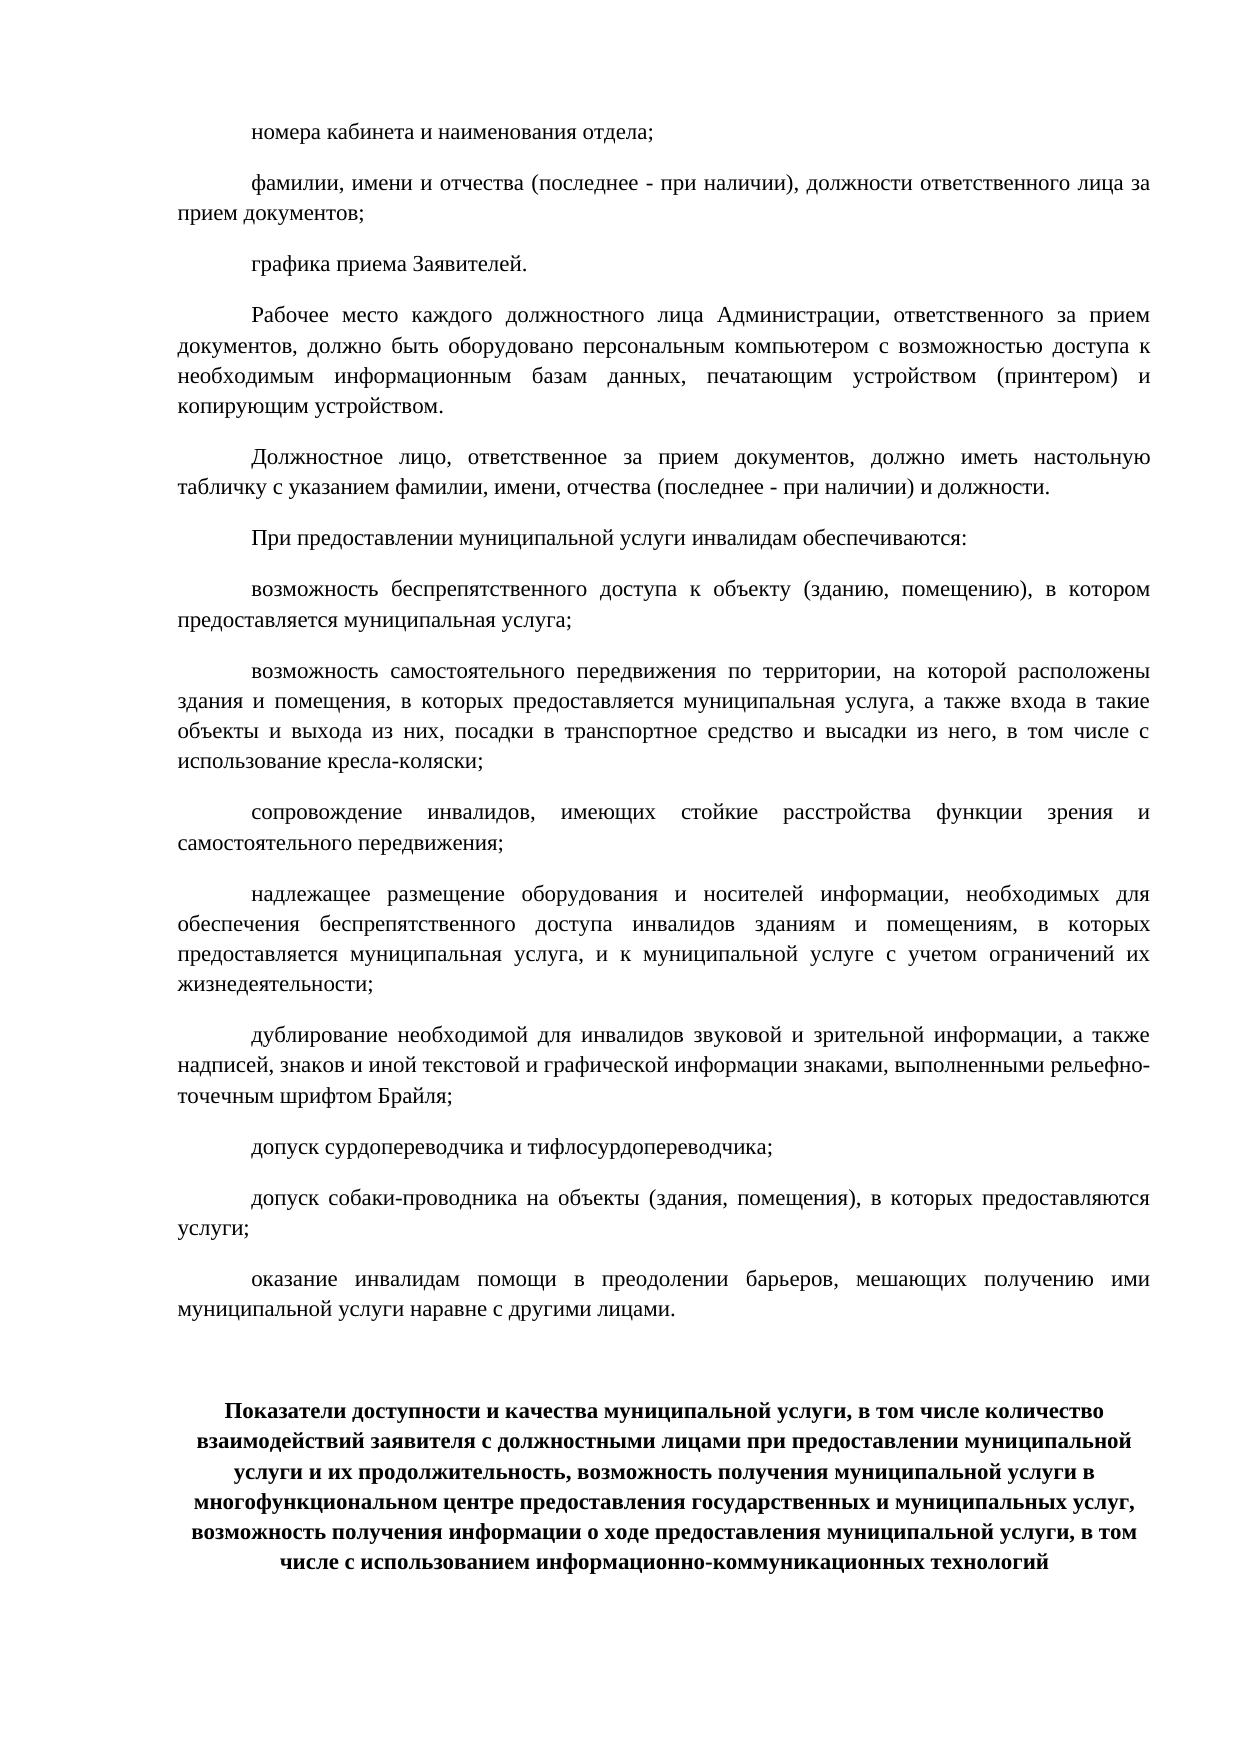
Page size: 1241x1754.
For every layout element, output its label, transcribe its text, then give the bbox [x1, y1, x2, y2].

text допуск собаки-проводника на объекты (здания, помещения), в которых предоставляются услуги; [177, 1184, 1152, 1240]
text номера кабинета и наименования отдела; [177, 118, 1152, 144]
text допуск сурдопереводчика и тифлосурдопереводчика; [177, 1133, 1152, 1159]
text оказание инвалидам помощи в преодолении барьеров, мешающих получению ими муниципальной услуги наравне с другими лицами. [177, 1265, 1152, 1322]
text Рабочее место каждого должностного лица Администрации, ответственного за прием документов, должно быть оборудовано персональным компьютером с возможностью доступа к необходимым информационным базам данных, печатающим устройством (принтером) и копирующим устройством. [177, 301, 1152, 418]
text дублирование необходимой для инвалидов звуковой и зрительной информации, а также надписей, знаков и иной текстовой и графической информации знаками, выполненными рельефно-точечным шрифтом Брайля; [177, 1021, 1152, 1108]
text Должностное лицо, ответственное за прием документов, должно иметь настольную табличку с указанием фамилии, имени, отчества (последнее - при наличии) и должности. [177, 443, 1152, 500]
text сопровождение инвалидов, имеющих стойкие расстройства функции зрения и самостоятельного передвижения; [177, 798, 1152, 855]
text возможность самостоятельного передвижения по территории, на которой расположены здания и помещения, в которых предоставляется муниципальная услуга, а также входа в такие объекты и выхода из них, посадки в транспортное средство и высадки из него, в том числе с использование кресла-коляски; [177, 657, 1152, 774]
text При предоставлении муниципальной услуги инвалидам обеспечиваются: [177, 524, 1152, 551]
text надлежащее размещение оборудования и носителей информации, необходимых для обеспечения беспрепятственного доступа инвалидов зданиям и помещениям, в которых предоставляется муниципальная услуга, и к муниципальной услуге с учетом ограничений их жизнедеятельности; [177, 879, 1152, 997]
text возможность беспрепятственного доступа к объекту (зданию, помещению), в котором предоставляется муниципальная услуга; [177, 575, 1152, 632]
text графика приема Заявителей. [177, 250, 1152, 277]
text фамилии, имени и отчества (последнее - при наличии), должности ответственного лица за прием документов; [177, 169, 1152, 226]
text Показатели доступности и качества муниципальной услуги, в том числе количество взаимодействий заявителя с должностными лицами при предоставлении муниципальной услуги и их продолжительность, возможность получения муниципальной услуги в многофункциональном центре предоставления государственных и муниципальных услуг, возможность получения информации о ходе предоставления муниципальной услуги, в том числе с использованием информационно-коммуникационных технологий [177, 1397, 1152, 1575]
